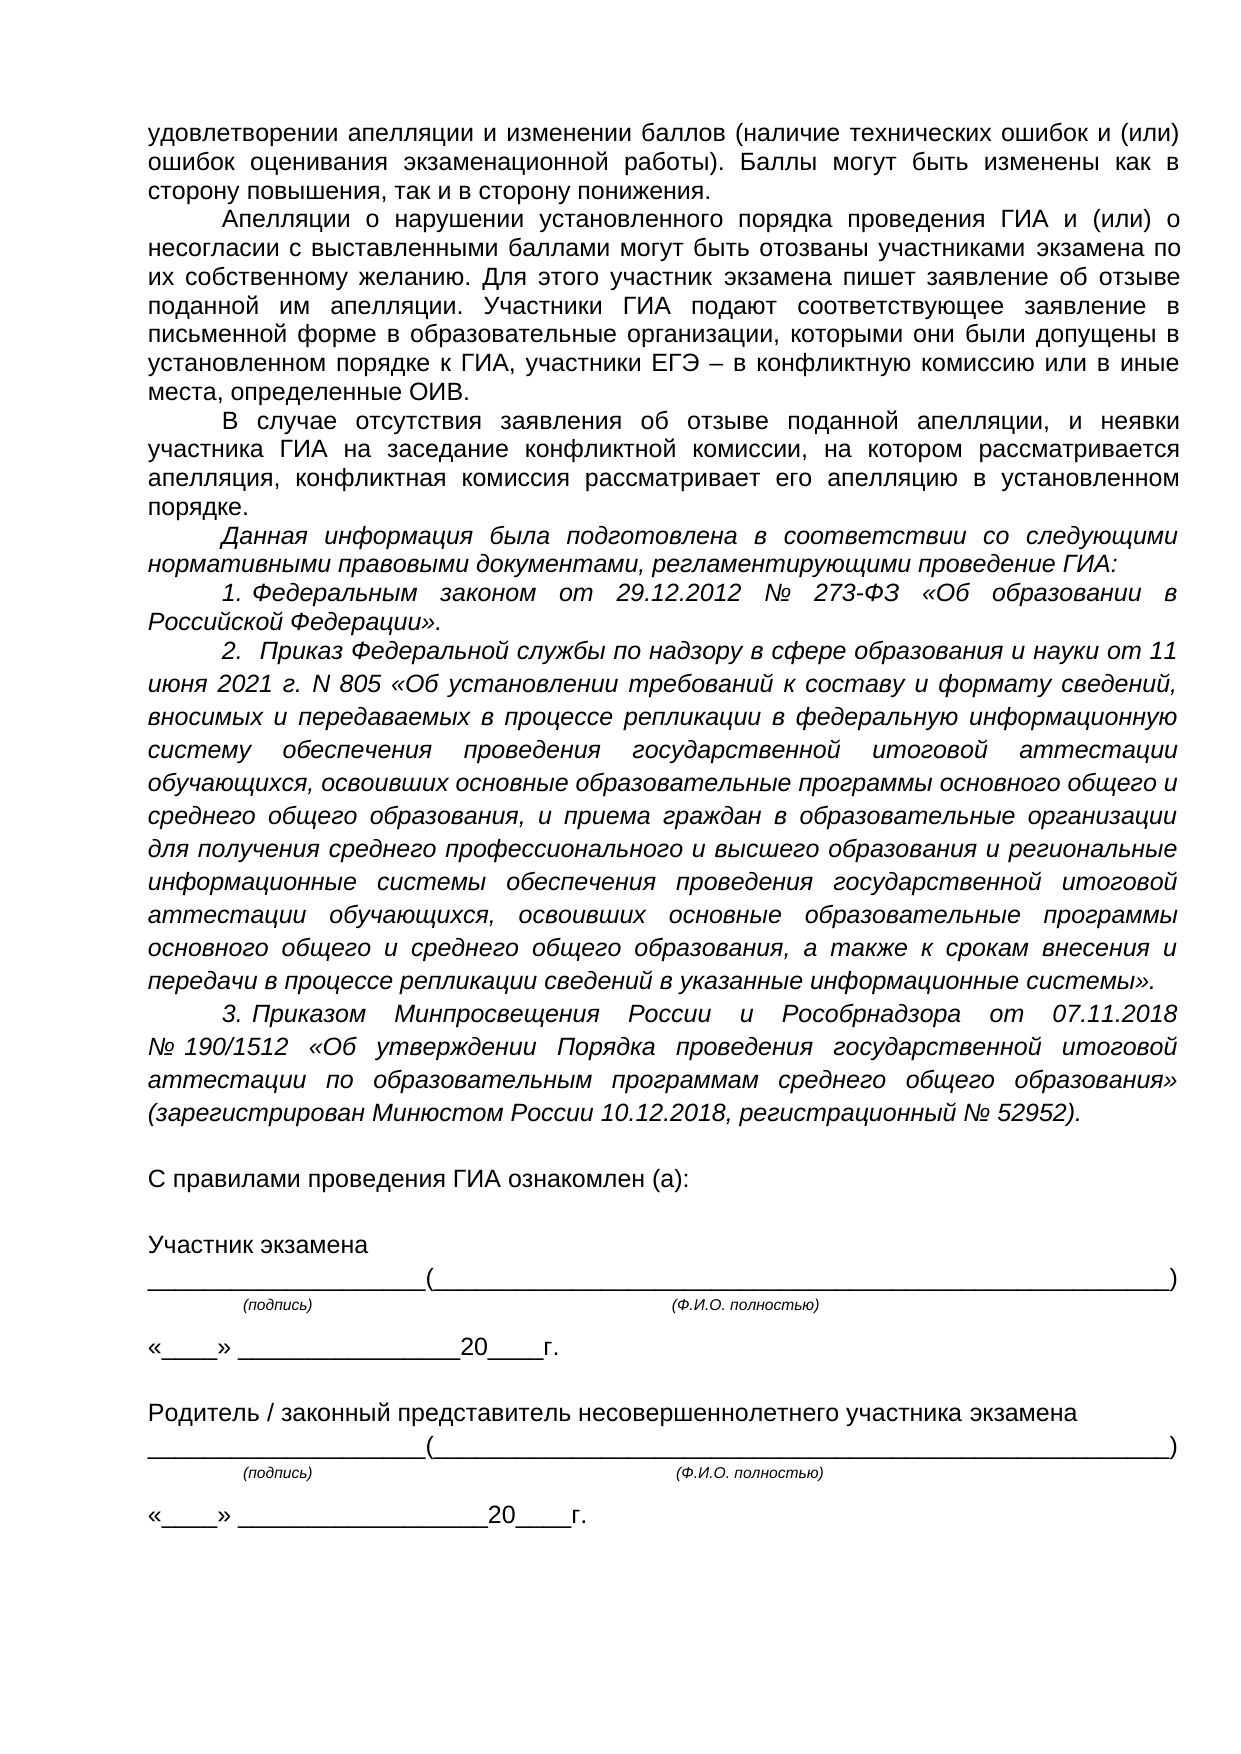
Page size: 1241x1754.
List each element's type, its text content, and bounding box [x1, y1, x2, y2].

text ____________________(_____________________________________________________) [148, 1431, 1181, 1460]
text (подпись) (Ф.И.О. полностью) [148, 1296, 1181, 1327]
text Данная информация была подготовлена в соответствии со следующими нормативными правовыми документами, регламентирующими проведение ГИА: [148, 521, 1181, 578]
text «____» __________________20____г. [148, 1500, 1181, 1529]
text Апелляции о нарушении установленного порядка проведения ГИА и (или) о несогласии с выставленными баллами могут быть отозваны участниками экзамена по их собственному желанию. Для этого участник экзамена пишет заявление об отзыве поданной им апелляции. Участники ГИА подают соответствующее заявление в письменной форме в образовательные организации, которыми они были допущены в установленном порядке к ГИА, участники ЕГЭ – в конфликтную комиссию или в иные места, определенные ОИВ. [148, 204, 1181, 406]
text В случае отсутствия заявления об отзыве поданной апелляции, и неявки участника ГИА на заседание конфликтной комиссии, на котором рассматривается апелляция, конфликтная комиссия рассматривает его апелляцию в установленном порядке. [148, 406, 1181, 521]
text 3. Приказом Минпросвещения России и Рособрнадзора от 07.11.2018 № 190/1512 «Об утверждении Порядка проведения государственной итоговой аттестации по образовательным программам среднего общего образования» (зарегистрирован Минюстом России 10.12.2018, регистрационный № 52952). [148, 999, 1181, 1127]
text Родитель / законный представитель несовершеннолетнего участника экзамена [148, 1398, 1181, 1427]
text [148, 118, 1181, 204]
text 2. Приказ Федеральной службы по надзору в сфере образования и науки от 11 июня 2021 г. N 805 «Об установлении требований к составу и формату сведений, вносимых и передаваемых в процессе репликации в федеральную информационную систему обеспечения проведения государственной итоговой аттестации обучающихся, освоивших основные образовательные программы основного общего и среднего общего образования, и приема граждан в образовательные организации для получения среднего профессионального и высшего образования и региональные информационные системы обеспечения проведения государственной итоговой аттестации обучающихся, освоивших основные образовательные программы основного общего и среднего общего образования, а также к срокам внесения и передачи в процессе репликации сведений в указанные информационные системы». [148, 636, 1181, 994]
text Участник экзамена [148, 1230, 1181, 1259]
text (подпись) (Ф.И.О. полностью) [148, 1464, 1181, 1495]
text 1. Федеральным законом от 29.12.2012 № 273-ФЗ «Об образовании в Российской Федерации». [148, 578, 1181, 636]
text С правилами проведения ГИА ознакомлен (а): [148, 1164, 1181, 1193]
text ____________________(_____________________________________________________) [148, 1263, 1181, 1292]
text «____» ________________20____г. [148, 1332, 1181, 1361]
